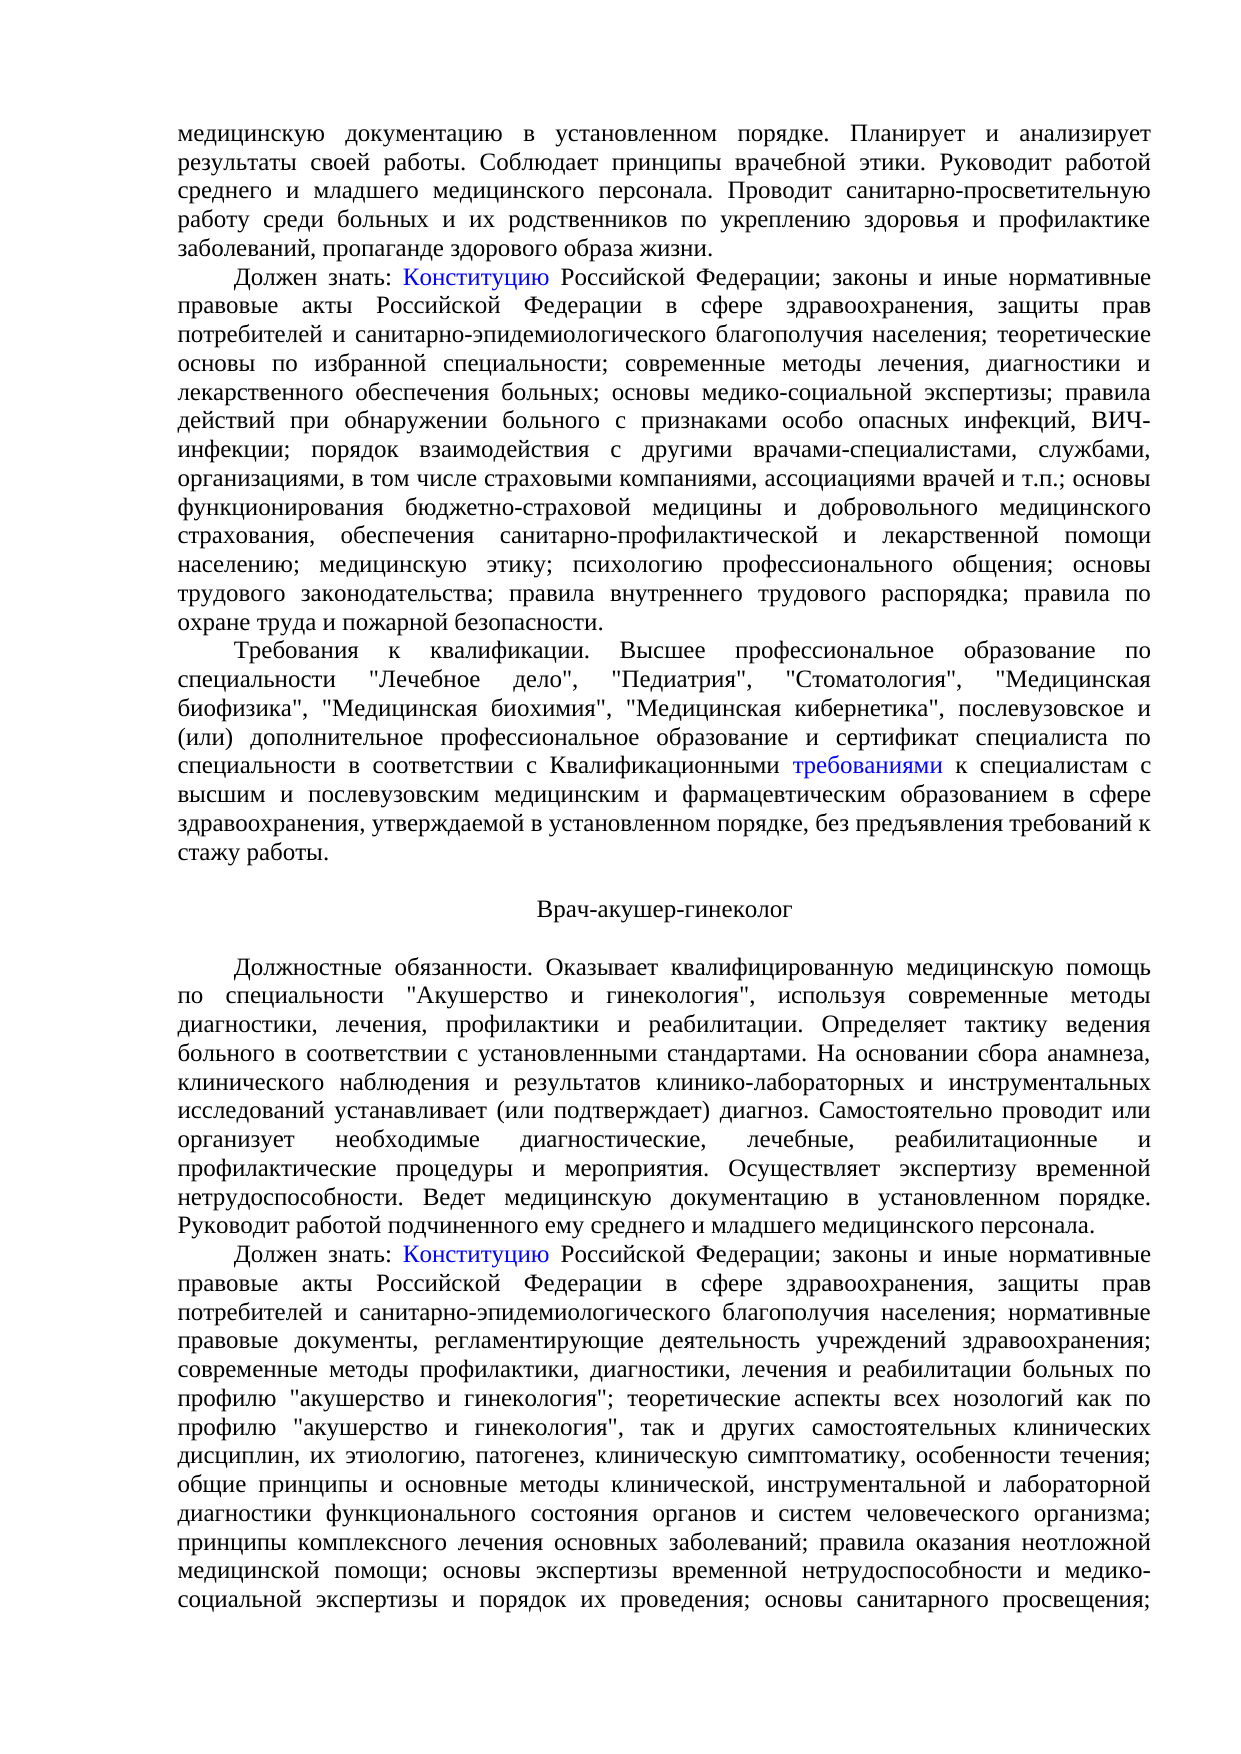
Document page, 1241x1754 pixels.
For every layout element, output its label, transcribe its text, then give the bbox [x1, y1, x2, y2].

text Должностные обязанности. Оказывает квалифицированную медицинскую помощь по специальности "Акушерство и гинекология", используя современные методы диагностики, лечения, профилактики и реабилитации. Определяет тактику ведения больного в соответствии с установленными стандартами. На основании сбора анамнеза, клинического наблюдения и результатов клинико-лабораторных и инструментальных исследований устанавливает (или подтверждает) диагноз. Самостоятельно проводит или организует необходимые диагностические, лечебные, реабилитационные и профилактические процедуры и мероприятия. Осуществляет экспертизу временной нетрудоспособности. Ведет медицинскую документацию в установленном порядке. Руководит работой подчиненного ему среднего и младшего медицинского персонала. [177, 952, 1152, 1239]
text Требования к квалификации. Высшее профессиональное образование по специальности "Лечебное дело", "Педиатрия", "Стоматология", "Медицинская биофизика", "Медицинская биохимия", "Медицинская кибернетика", послевузовское и (или) дополнительное профессиональное образование и сертификат специалиста по специальности в соответствии с Квалификационными требованиями к специалистам с высшим и послевузовским медицинским и фармацевтическим образованием в сфере здравоохранения, утверждаемой в установленном порядке, без предъявления требований к стажу работы. [177, 636, 1152, 866]
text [177, 1239, 1152, 1613]
text Врач-акушер-гинеколог [177, 894, 1152, 923]
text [177, 118, 1152, 262]
text Должен знать: Конституцию Российской Федерации; законы и иные нормативные правовые акты Российской Федерации в сфере здравоохранения, защиты прав потребителей и санитарно-эпидемиологического благополучия населения; теоретические основы по избранной специальности; современные методы лечения, диагностики и лекарственного обеспечения больных; основы медико-социальной экспертизы; правила действий при обнаружении больного с признаками особо опасных инфекций, ВИЧ-инфекции; порядок взаимодействия с другими врачами-специалистами, службами, организациями, в том числе страховыми компаниями, ассоциациями врачей и т.п.; основы функционирования бюджетно-страховой медицины и добровольного медицинского страхования, обеспечения санитарно-профилактической и лекарственной помощи населению; медицинскую этику; психологию профессионального общения; основы трудового законодательства; правила внутреннего трудового распорядка; правила по охране труда и пожарной безопасности. [177, 262, 1152, 636]
